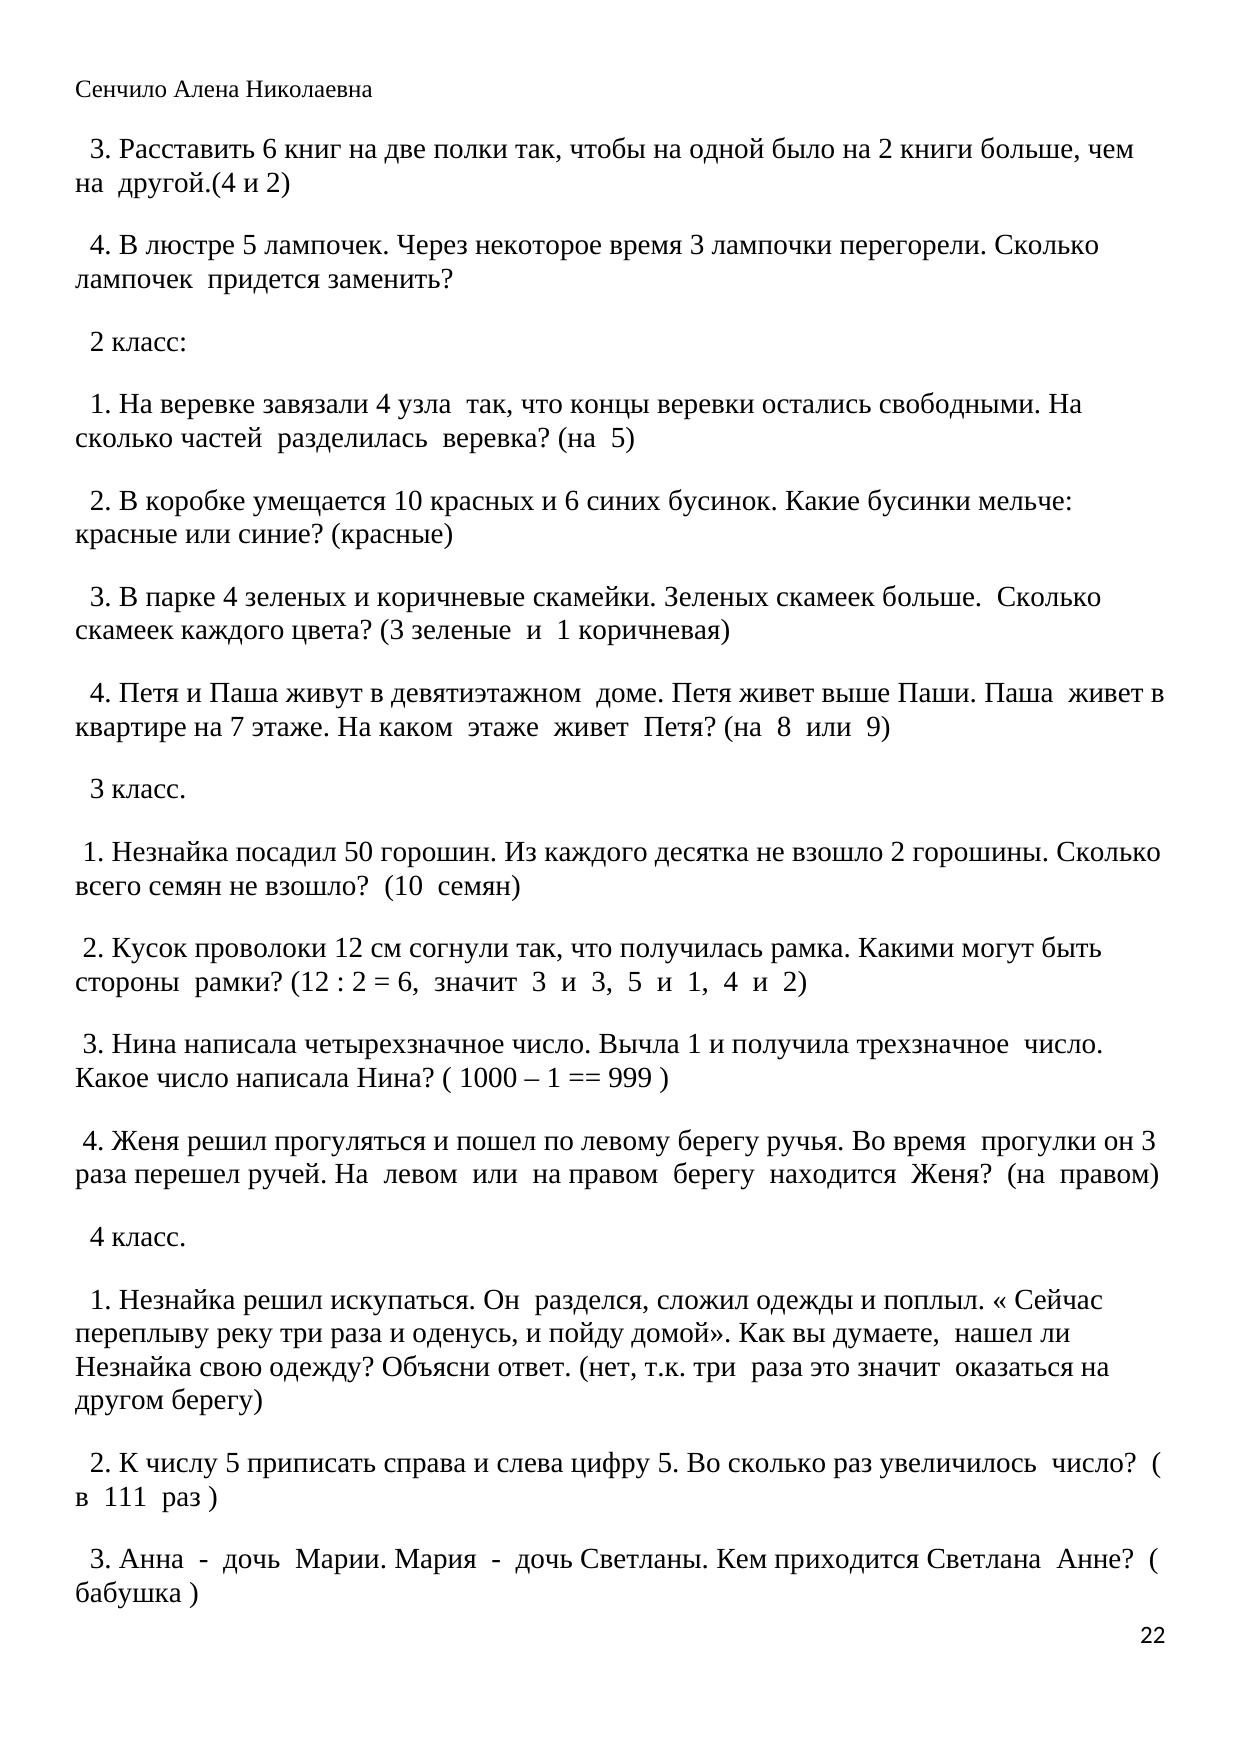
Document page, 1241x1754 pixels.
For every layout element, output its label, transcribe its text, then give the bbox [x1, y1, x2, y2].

text 1. На веревке завязали 4 узла так, что концы веревки остались свободными. На сколько частей разделилась веревка? (на 5) [75, 386, 1165, 453]
text 3 класс. [75, 771, 1165, 805]
text 2. К числу 5 приписать справа и слева цифру 5. Во сколько раз увеличилось число? ( в 111 раз ) [75, 1445, 1165, 1512]
text 1. Незнайка посадил 50 горошин. Из каждого десятка не взошло 2 горошины. Сколько всего семян не взошло? (10 семян) [75, 834, 1165, 901]
text 2 класс: [75, 324, 1165, 357]
text 4. Петя и Паша живут в девятиэтажном доме. Петя живет выше Паши. Паша живет в квартире на 7 этаже. На каком этаже живет Петя? (на 8 или 9) [75, 675, 1165, 742]
text 4 класс. [75, 1219, 1165, 1253]
text 2. В коробке умещается 10 красных и 6 синих бусинок. Какие бусинки мельче: красные или синие? (красные) [75, 483, 1165, 550]
text 3. Расставить 6 книг на две полки так, чтобы на одной было на 2 книги больше, чем на другой.(4 и 2) [75, 131, 1165, 198]
text 3. Нина написала четырехзначное число. Вычла 1 и получила трехзначное число. Какое число написала Нина? ( 1000 – 1 == 999 ) [75, 1027, 1165, 1094]
text 2. Кусок проволоки 12 см согнули так, что получилась рамка. Какими могут быть стороны рамки? (12 : 2 = 6, значит 3 и 3, 5 и 1, 4 и 2) [75, 930, 1165, 997]
text 3. Анна - дочь Марии. Мария - дочь Светланы. Кем приходится Светлана Анне? ( бабушка ) [75, 1541, 1165, 1608]
text 1. Незнайка решил искупаться. Он разделся, сложил одежды и поплыл. « Сейчас переплыву реку три раза и оденусь, и пойду домой». Как вы думаете, нашел ли Незнайка свою одежду? Объясни ответ. (нет, т.к. три раза это значит оказаться на другом берегу) [75, 1282, 1165, 1416]
text 4. Женя решил прогуляться и пошел по левому берегу ручья. Во время прогулки он 3 раза перешел ручей. На левом или на правом берегу находится Женя? (на правом) [75, 1123, 1165, 1190]
text 4. В люстре 5 лампочек. Через некоторое время 3 лампочки перегорели. Сколько лампочек придется заменить? [75, 227, 1165, 294]
text 3. В парке 4 зеленых и коричневые скамейки. Зеленых скамеек больше. Сколько скамеек каждого цвета? (3 зеленые и 1 коричневая) [75, 579, 1165, 646]
